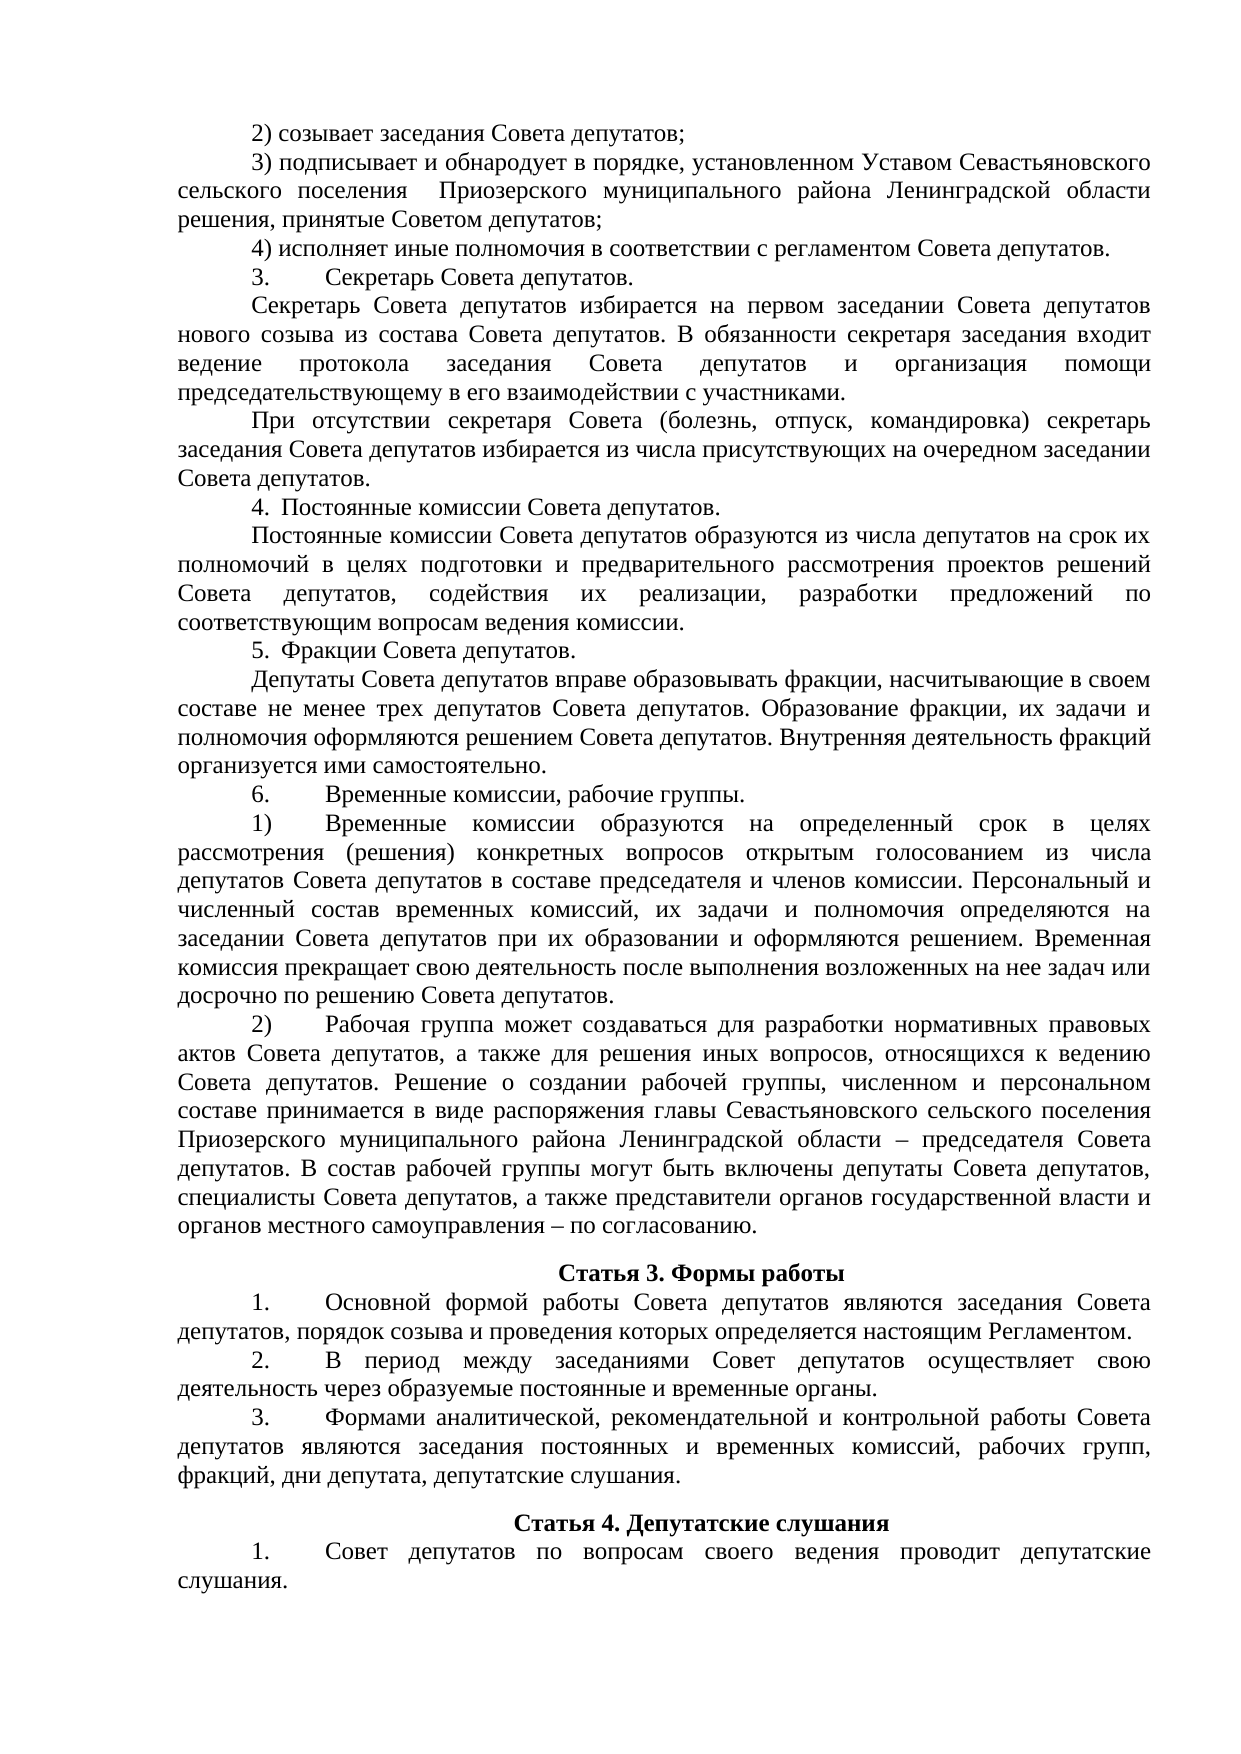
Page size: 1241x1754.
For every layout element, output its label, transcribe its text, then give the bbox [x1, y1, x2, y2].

text 3) подписывает и обнародует в порядке, установленном Уставом Севастьяновского сельского поселения Приозерского муниципального района Ленинградской области решения, принятые Советом депутатов; [177, 147, 1152, 233]
list В период между заседаниями Совет депутатов осуществляет свою деятельность через образуемые постоянные и временные органы. [177, 1345, 1152, 1402]
list Секретарь Совета депутатов. [177, 262, 1152, 291]
text Постоянные комиссии Совета депутатов образуются из числа депутатов на срок их полномочий в целях подготовки и предварительного рассмотрения проектов решений Совета депутатов, содействия их реализации, разработки предложений по соответствующим вопросам ведения комиссии. [177, 521, 1152, 636]
text Статья 3. Формы работы [177, 1258, 1152, 1287]
text Секретарь Совета депутатов избирается на первом заседании Совета депутатов нового созыва из состава Совета депутатов. В обязанности секретаря заседания входит ведение протокола заседания Совета депутатов и организация помощи председательствующему в его взаимодействии с участниками. [177, 291, 1152, 406]
list Временные комиссии образуются на определенный срок в целях рассмотрения (решения) конкретных вопросов открытым голосованием из числа депутатов Совета депутатов в составе председателя и членов комиссии. Персональный и численный состав временных комиссий, их задачи и полномочия определяются на заседании Совета депутатов при их образовании и оформляются решением. Временная комиссия прекращает свою деятельность после выполнения возложенных на нее задач или досрочно по решению Совета депутатов. [177, 808, 1152, 1009]
text Депутаты Совета депутатов вправе образовывать фракции, насчитывающие в своем составе не менее трех депутатов Совета депутатов. Образование фракции, их задачи и полномочия оформляются решением Совета депутатов. Внутренняя деятельность фракций организуется ими самостоятельно. [177, 664, 1152, 779]
text Статья 4. Депутатские слушания [177, 1508, 1152, 1536]
list Постоянные комиссии Совета депутатов. [177, 492, 1152, 521]
list Временные комиссии, рабочие группы. [177, 779, 1152, 808]
text При отсутствии секретаря Совета (болезнь, отпуск, командировка) секретарь заседания Совета депутатов избирается из числа присутствующих на очередном заседании Совета депутатов. [177, 406, 1152, 492]
list Основной формой работы Совета депутатов являются заседания Совета депутатов, порядок созыва и проведения которых определяется настоящим Регламентом. [177, 1287, 1152, 1345]
list Рабочая группа может создаваться для разработки нормативных правовых актов Совета депутатов, а также для решения иных вопросов, относящихся к ведению Совета депутатов. Решение о создании рабочей группы, численном и персональном составе принимается в виде распоряжения главы Севастьяновского сельского поселения Приозерского муниципального района Ленинградской области – председателя Совета депутатов. В состав рабочей группы могут быть включены депутаты Совета депутатов, специалисты Совета депутатов, а также представители органов государственной власти и органов местного самоуправления – по согласованию. [177, 1009, 1152, 1239]
list Совет депутатов по вопросам своего ведения проводит депутатские слушания. [177, 1536, 1152, 1594]
list Фракции Совета депутатов. [177, 636, 1152, 664]
text 2) созывает заседания Совета депутатов; [177, 118, 1152, 147]
list Формами аналитической, рекомендательной и контрольной работы Совета депутатов являются заседания постоянных и временных комиссий, рабочих групп, фракций, дни депутата, депутатские слушания. [177, 1402, 1152, 1488]
text 4) исполняет иные полномочия в соответствии с регламентом Совета депутатов. [177, 233, 1152, 262]
